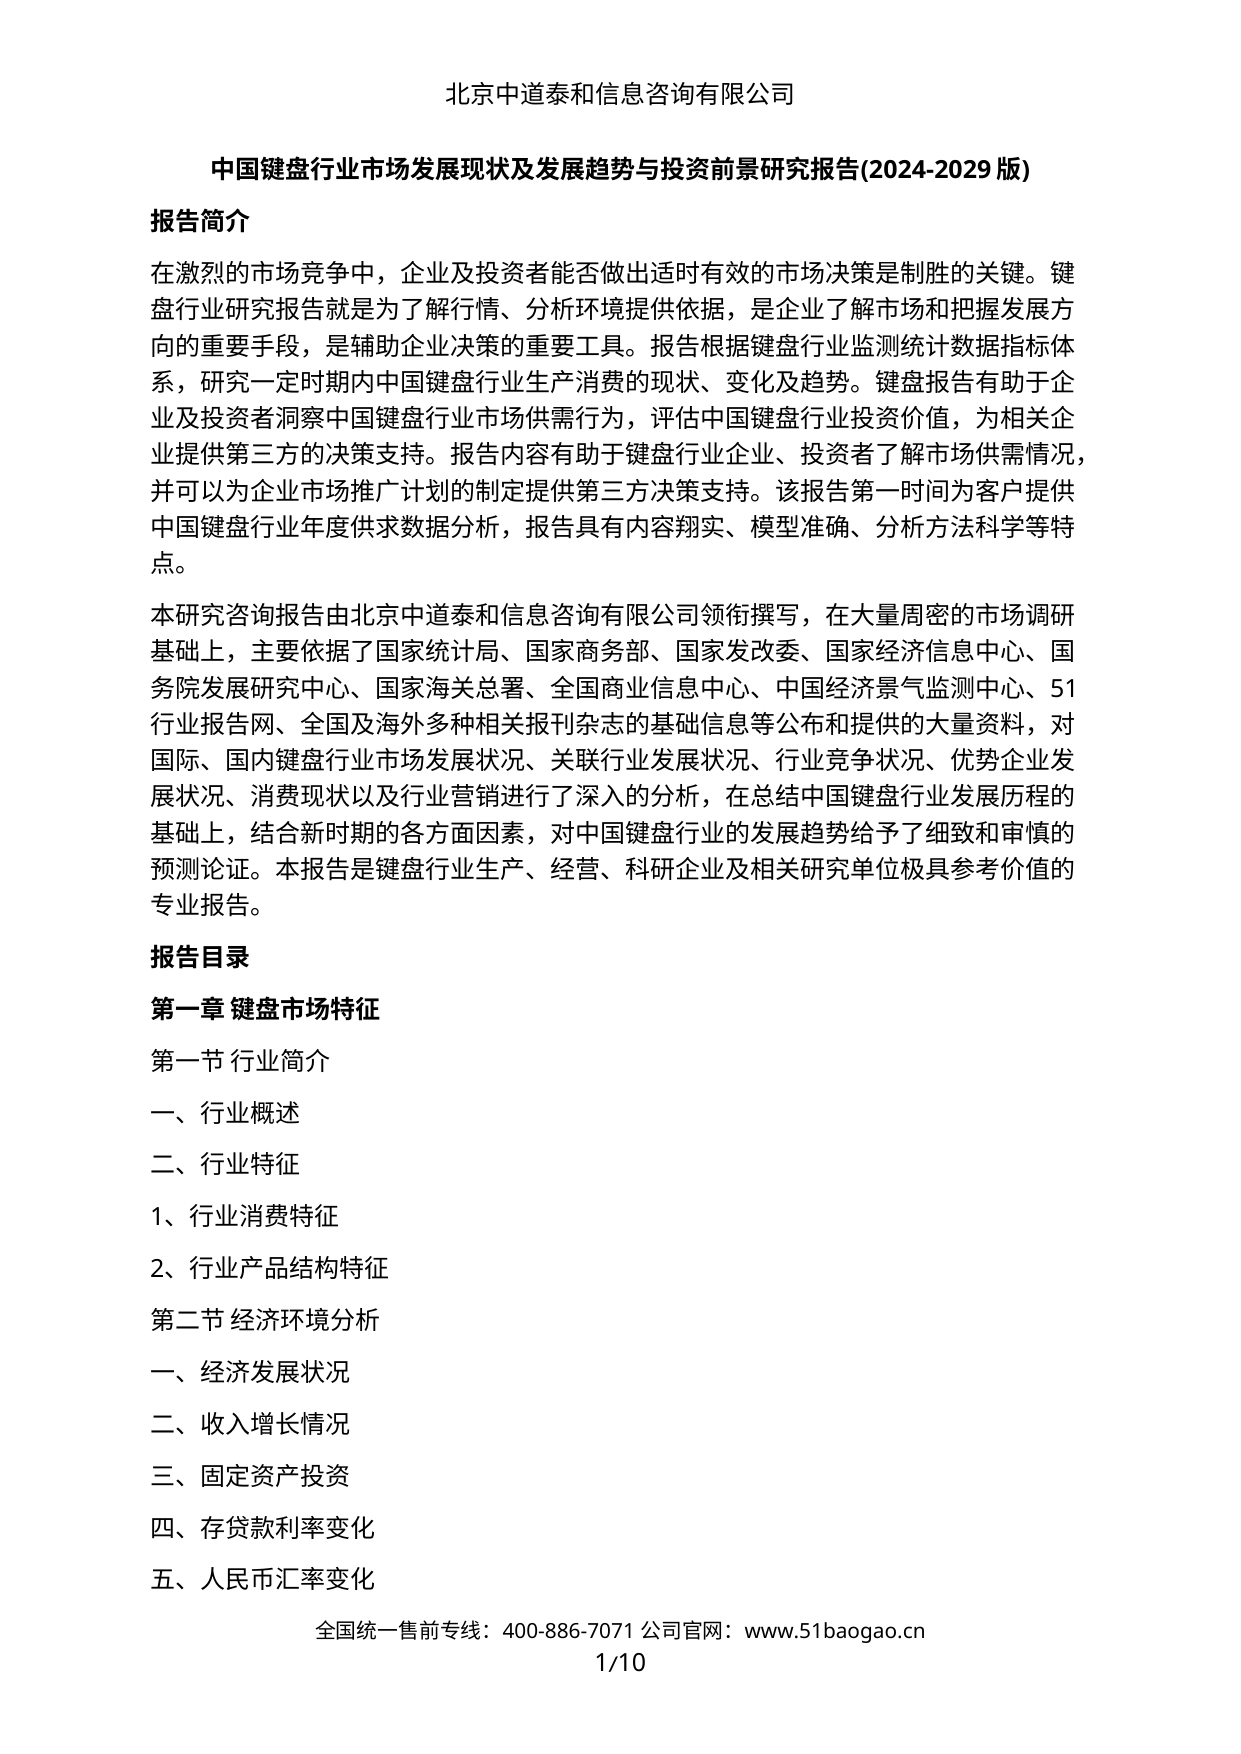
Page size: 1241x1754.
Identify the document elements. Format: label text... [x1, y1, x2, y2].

text 1、行业消费特征 [150, 1197, 1090, 1233]
text 三、固定资产投资 [150, 1456, 1090, 1492]
text 二、行业特征 [150, 1145, 1090, 1181]
text 二、收入增长情况 [150, 1404, 1090, 1441]
text 在激烈的市场竞争中，企业及投资者能否做出适时有效的市场决策是制胜的关键。键盘行业研究报告就是为了解行情、分析环境提供依据，是企业了解市场和把握发展方向的重要手段，是辅助企业决策的重要工具。报告根据键盘行业监测统计数据指标体系，研究一定时期内中国键盘行业生产消费的现状、变化及趋势。键盘报告有助于企业及投资者洞察中国键盘行业市场供需行为，评估中国键盘行业投资价值，为相关企业提供第三方的决策支持。报告内容有助于键盘行业企业、投资者了解市场供需情况，并可以为企业市场推广计划的制定提供第三方决策支持。该报告第一时间为客户提供中国键盘行业年度供求数据分析，报告具有内容翔实、模型准确、分析方法科学等特点。 [150, 254, 1090, 580]
text 第一章 键盘市场特征 [150, 989, 1090, 1026]
text 中国键盘行业市场发展现状及发展趋势与投资前景研究报告(2024-2029版) [150, 150, 1090, 186]
text 四、存贷款利率变化 [150, 1508, 1090, 1544]
text 第二节 经济环境分析 [150, 1301, 1090, 1337]
text 五、人民币汇率变化 [150, 1560, 1090, 1596]
text 第一节 行业简介 [150, 1041, 1090, 1077]
text 报告简介 [150, 202, 1090, 238]
text 报告目录 [150, 937, 1090, 974]
text 本研究咨询报告由北京中道泰和信息咨询有限公司领衔撰写，在大量周密的市场调研基础上，主要依据了国家统计局、国家商务部、国家发改委、国家经济信息中心、国务院发展研究中心、国家海关总署、全国商业信息中心、中国经济景气监测中心、51行业报告网、全国及海外多种相关报刊杂志的基础信息等公布和提供的大量资料，对国际、国内键盘行业市场发展状况、关联行业发展状况、行业竞争状况、优势企业发展状况、消费现状以及行业营销进行了深入的分析，在总结中国键盘行业发展历程的基础上，结合新时期的各方面因素，对中国键盘行业的发展趋势给予了细致和审慎的预测论证。本报告是键盘行业生产、经营、科研企业及相关研究单位极具参考价值的专业报告。 [150, 596, 1090, 922]
text 一、行业概述 [150, 1093, 1090, 1129]
text 2、行业产品结构特征 [150, 1249, 1090, 1285]
text 一、经济发展状况 [150, 1352, 1090, 1389]
